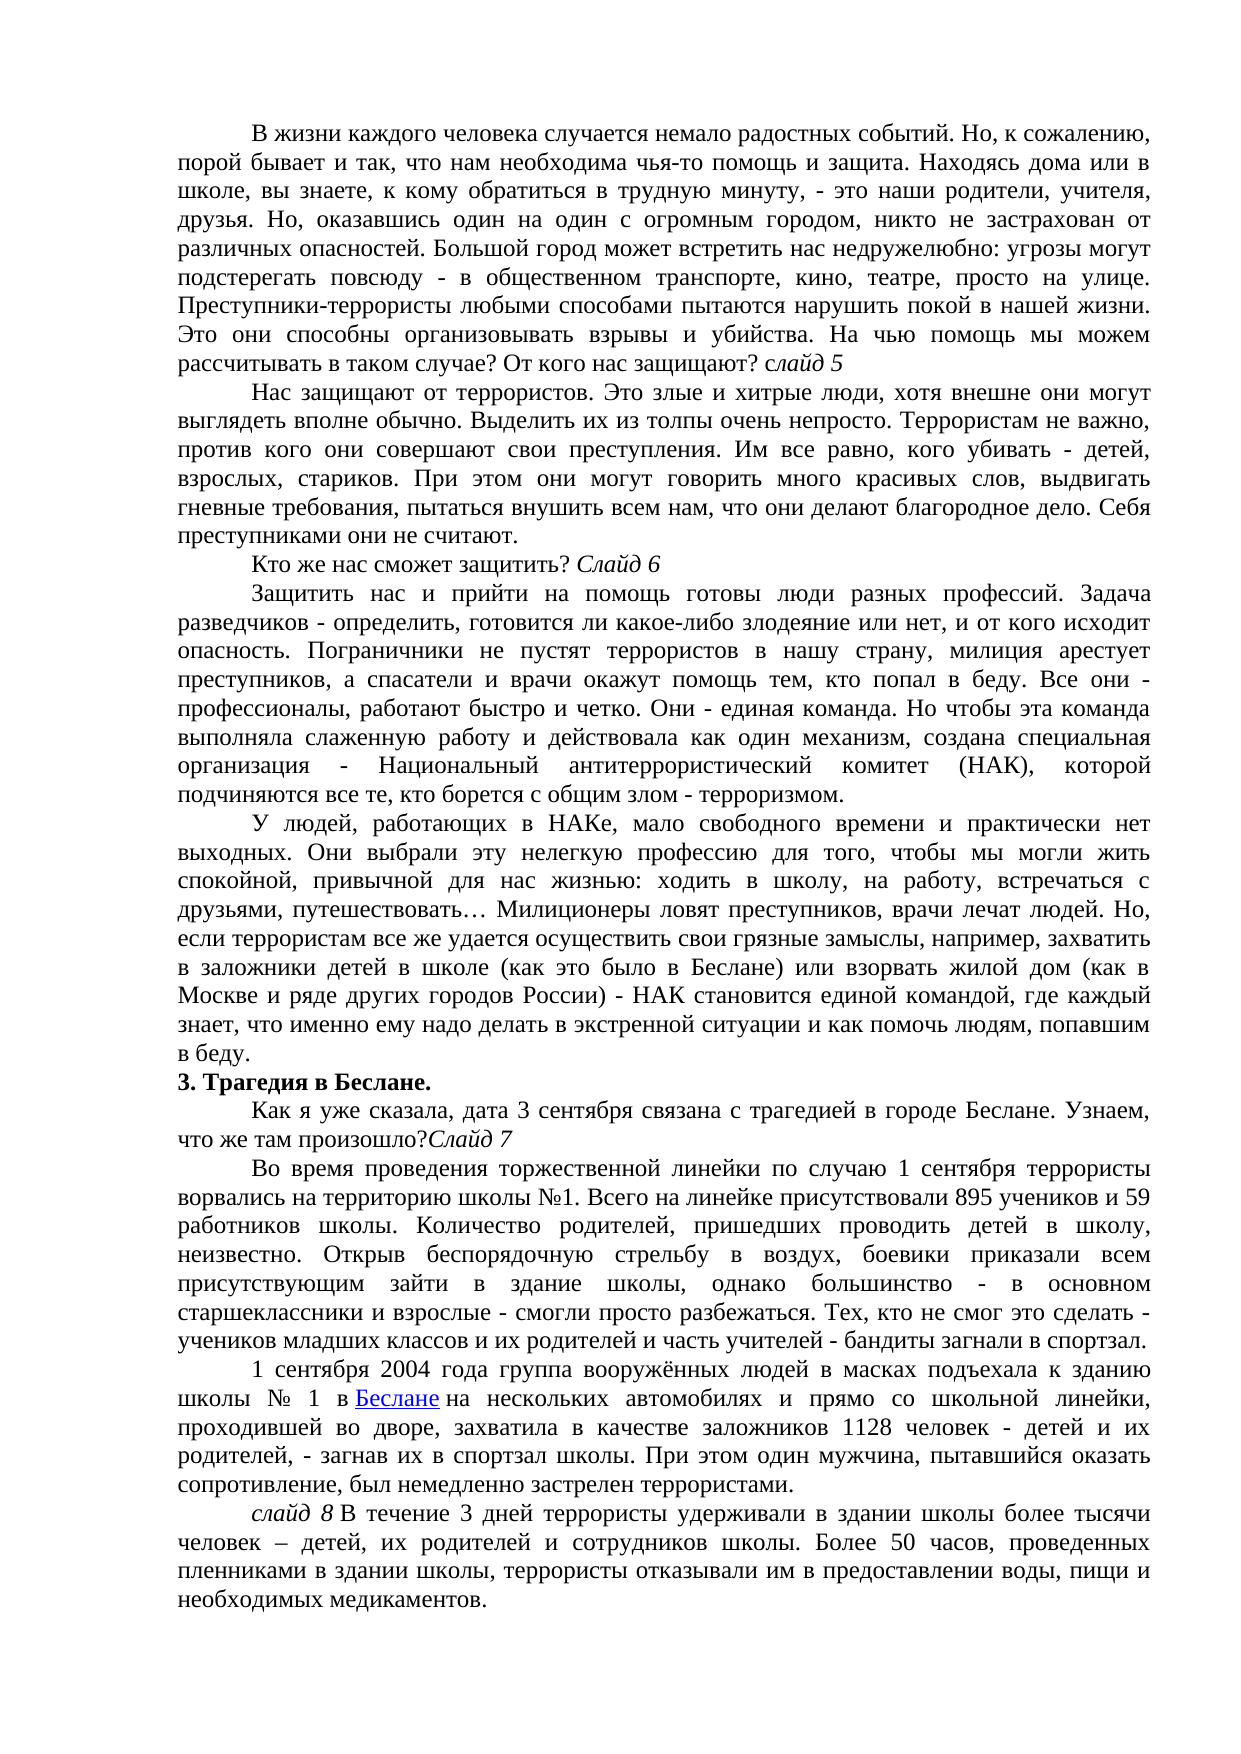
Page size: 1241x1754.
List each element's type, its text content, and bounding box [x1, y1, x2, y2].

text Кто же нас сможет защитить? Слайд 6 [177, 549, 1152, 578]
text Как я уже сказала, дата 3 сентября связана с трагедией в городе Беслане. Узнаем, что же там произошло?Слайд 7 [177, 1096, 1152, 1153]
text Нас защищают от террористов. Это злые и хитрые люди, хотя внешне они могут выглядеть вполне обычно. Выделить их из толпы очень непросто. Террористам не важно, против кого они совершают свои преступления. Им все равно, кого убивать - детей, взрослых, стариков. При этом они могут говорить много красивых слов, выдвигать гневные требования, пытаться внушить всем нам, что они делают благородное дело. Себя преступниками они не считают. [177, 377, 1152, 549]
text 3. Трагедия в Беслане. [177, 1067, 1152, 1096]
text У людей, работающих в НАКе, мало свободного времени и практически нет выходных. Они выбрали эту нелегкую профессию для того, чтобы мы могли жить спокойной, привычной для нас жизнью: ходить в школу, на работу, встречаться с друзьями, путешествовать… Милиционеры ловят преступников, врачи лечат людей. Но, если террористам все же удается осуществить свои грязные замыслы, например, захватить в заложники детей в школе (как это было в Беслане) или взорвать жилой дом (как в Москве и ряде других городов России) - НАК становится единой командой, где каждый знает, что именно ему надо делать в экстренной ситуации и как помочь людям, попавшим в беду. [177, 808, 1152, 1067]
text слайд 8 В течение 3 дней террористы удерживали в здании школы более тысячи человек – детей, их родителей и сотрудников школы. Более 50 часов, проведенных пленниками в здании школы, террористы отказывали им в предоставлении воды, пищи и необходимых медикаментов. [177, 1498, 1152, 1613]
text Во время проведения торжественной линейки по случаю 1 сентября террористы ворвались на территорию школы №1. Всего на линейке присутствовали 895 учеников и 59 работников школы. Количество родителей, пришедших проводить детей в школу, неизвестно. Открыв беспорядочную стрельбу в воздух, боевики приказали всем присутствующим зайти в здание школы, однако большинство - в основном старшеклассники и взрослые - смогли просто разбежаться. Тех, кто не смог это сделать - учеников младших классов и их родителей и часть учителей - бандиты загнали в спортзал. [177, 1153, 1152, 1354]
text В жизни каждого человека случается немало радостных событий. Но, к сожалению, порой бывает и так, что нам необходима чья-то помощь и защита. Находясь дома или в школе, вы знаете, к кому обратиться в трудную минуту, - это наши родители, учителя, друзья. Но, оказавшись один на один с огромным городом, никто не застрахован от различных опасностей. Большой город может встретить нас недружелюбно: угрозы могут подстерегать повсюду - в общественном транспорте, кино, театре, просто на улице. Преступники-террористы любыми способами пытаются нарушить покой в нашей жизни. Это они способны организовывать взрывы и убийства. На чью помощь мы можем рассчитывать в таком случае? От кого нас защищают? слайд 5 [177, 118, 1152, 377]
text 1 сентября 2004 года группа вооружённых людей в масках подъехала к зданию школы № 1 в Беслане на нескольких автомобилях и прямо со школьной линейки, проходившей во дворе, захватила в качестве заложников 1128 человек - детей и их родителей, - загнав их в спортзал школы. При этом один мужчина, пытавшийся оказать сопротивление, был немедленно застрелен террористами. [177, 1354, 1152, 1498]
text Защитить нас и прийти на помощь готовы люди разных профессий. Задача разведчиков - определить, готовится ли какое-либо злодеяние или нет, и от кого исходит опасность. Пограничники не пустят террористов в нашу страну, милиция арестует преступников, а спасатели и врачи окажут помощь тем, кто попал в беду. Все они - профессионалы, работают быстро и четко. Они - единая команда. Но чтобы эта команда выполняла слаженную работу и действовала как один механизм, создана специальная организация - Национальный антитеррористический комитет (НАК), которой подчиняются все те, кто борется с общим злом - терроризмом. [177, 578, 1152, 808]
